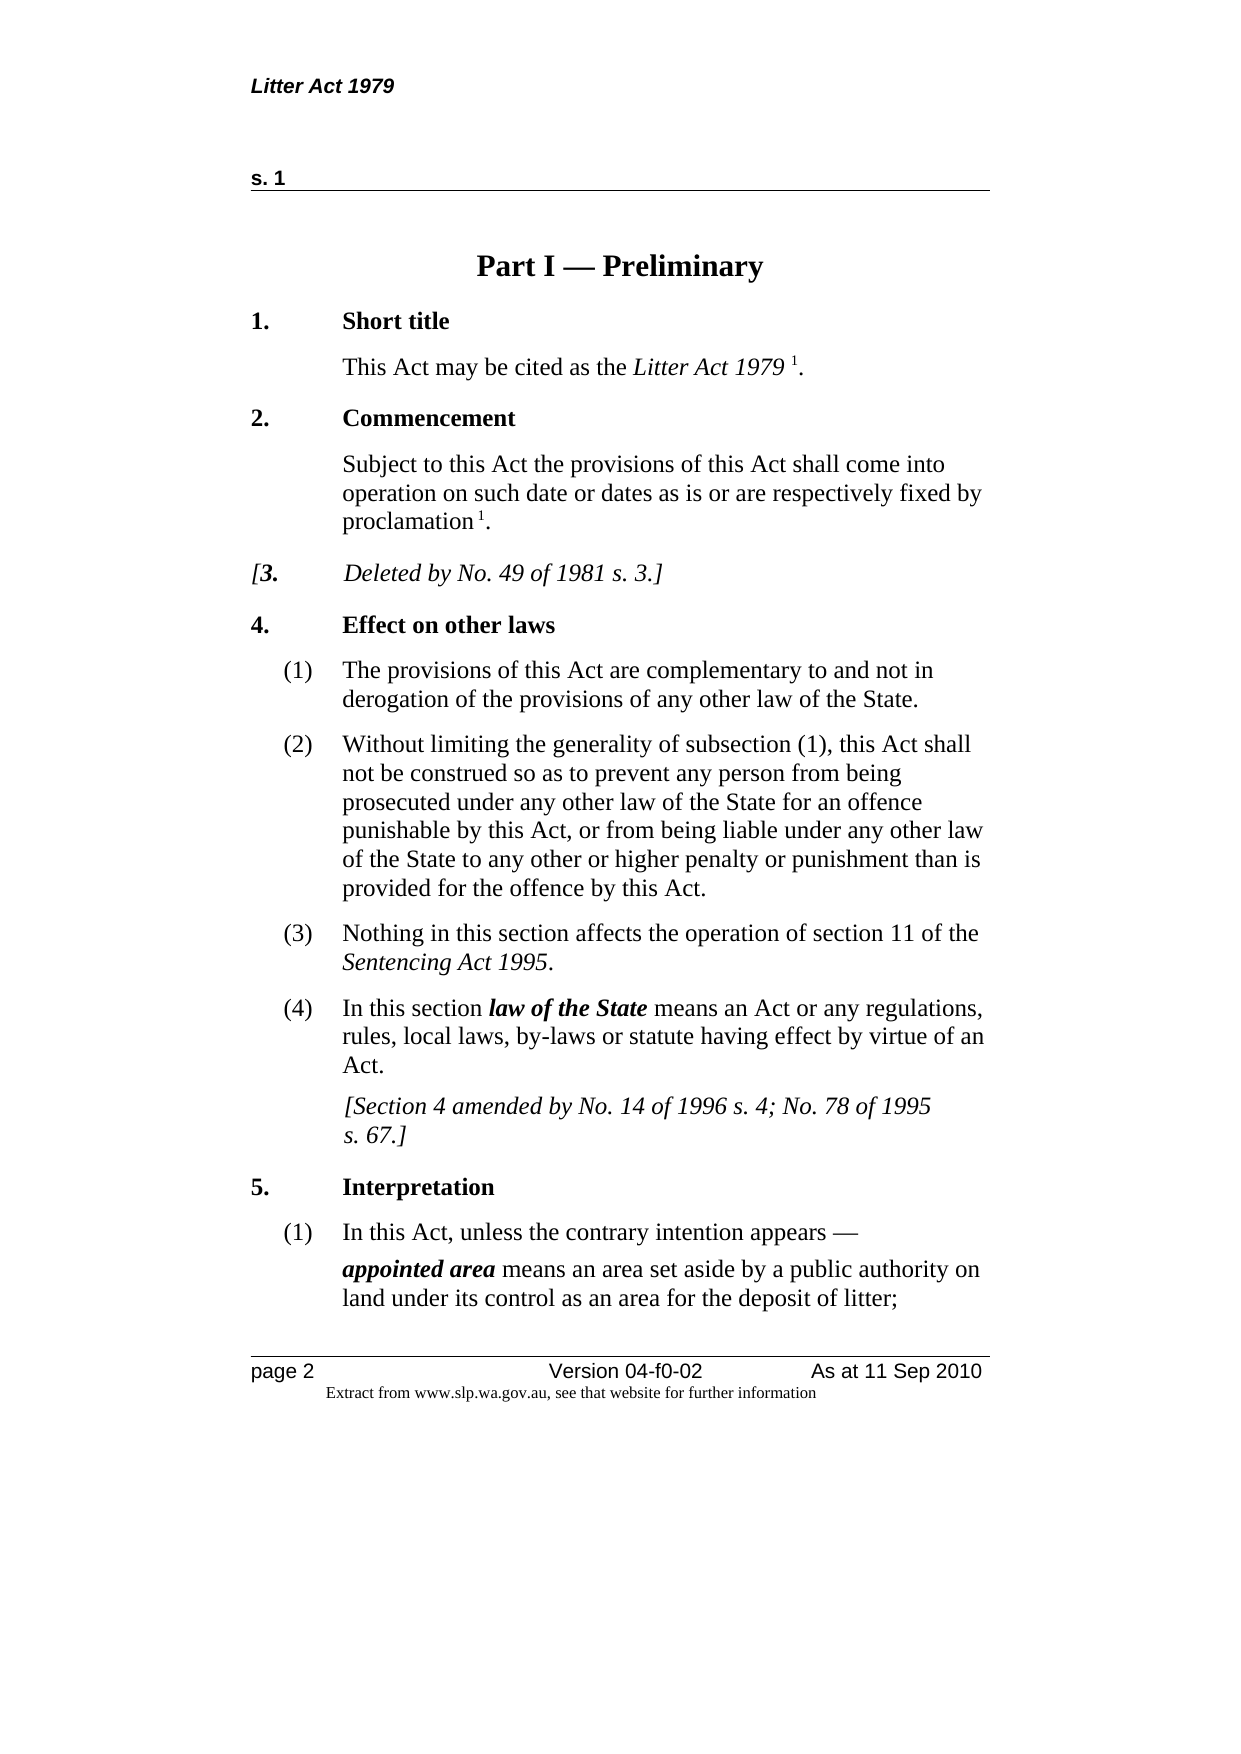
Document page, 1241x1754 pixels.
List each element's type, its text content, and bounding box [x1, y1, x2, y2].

text This Act may be cited as the Litter Act 1979 1. [251, 352, 990, 381]
text [3. Deleted by No. 49 of 1981 s. 3.] [251, 558, 990, 587]
text (1) The provisions of this Act are complementary to and not in derogation of the provisions of any other law of the State. [251, 655, 990, 713]
text (2) Without limiting the generality of subsection (1), this Act shall not be construed so as to prevent any person from being prosecuted under any other law of the State for an offence punishable by this Act, or from being liable under any other law of the State to any other or higher penalty or punishment than is provided for the offence by this Act. [251, 729, 990, 902]
subtitle 5. Interpretation [251, 1172, 990, 1201]
text appointed area means an area set aside by a public authority on land under its control as an area for the deposit of litter; [251, 1254, 990, 1312]
text (1) In this Act, unless the contrary intention appears — [251, 1217, 990, 1246]
subtitle Part I — Preliminary [251, 247, 990, 283]
text Subject to this Act the provisions of this Act shall come into operation on such date or dates as is or are respectively fixed by proclamation 1. [251, 449, 990, 535]
subtitle 1. Short title [251, 306, 990, 335]
subtitle 4. Effect on other laws [251, 610, 990, 638]
text (3) Nothing in this section affects the operation of section 11 of the Sentencing Act 1995. [251, 918, 990, 976]
subtitle 2. Commencement [251, 403, 990, 432]
text [Section 4 amended by No. 14 of 1996 s. 4; No. 78 of 1995 s. 67.] [251, 1091, 990, 1149]
text (4) In this section law of the State means an Act or any regulations, rules, local laws, by-laws or statute having effect by virtue of an Act. [251, 993, 990, 1079]
